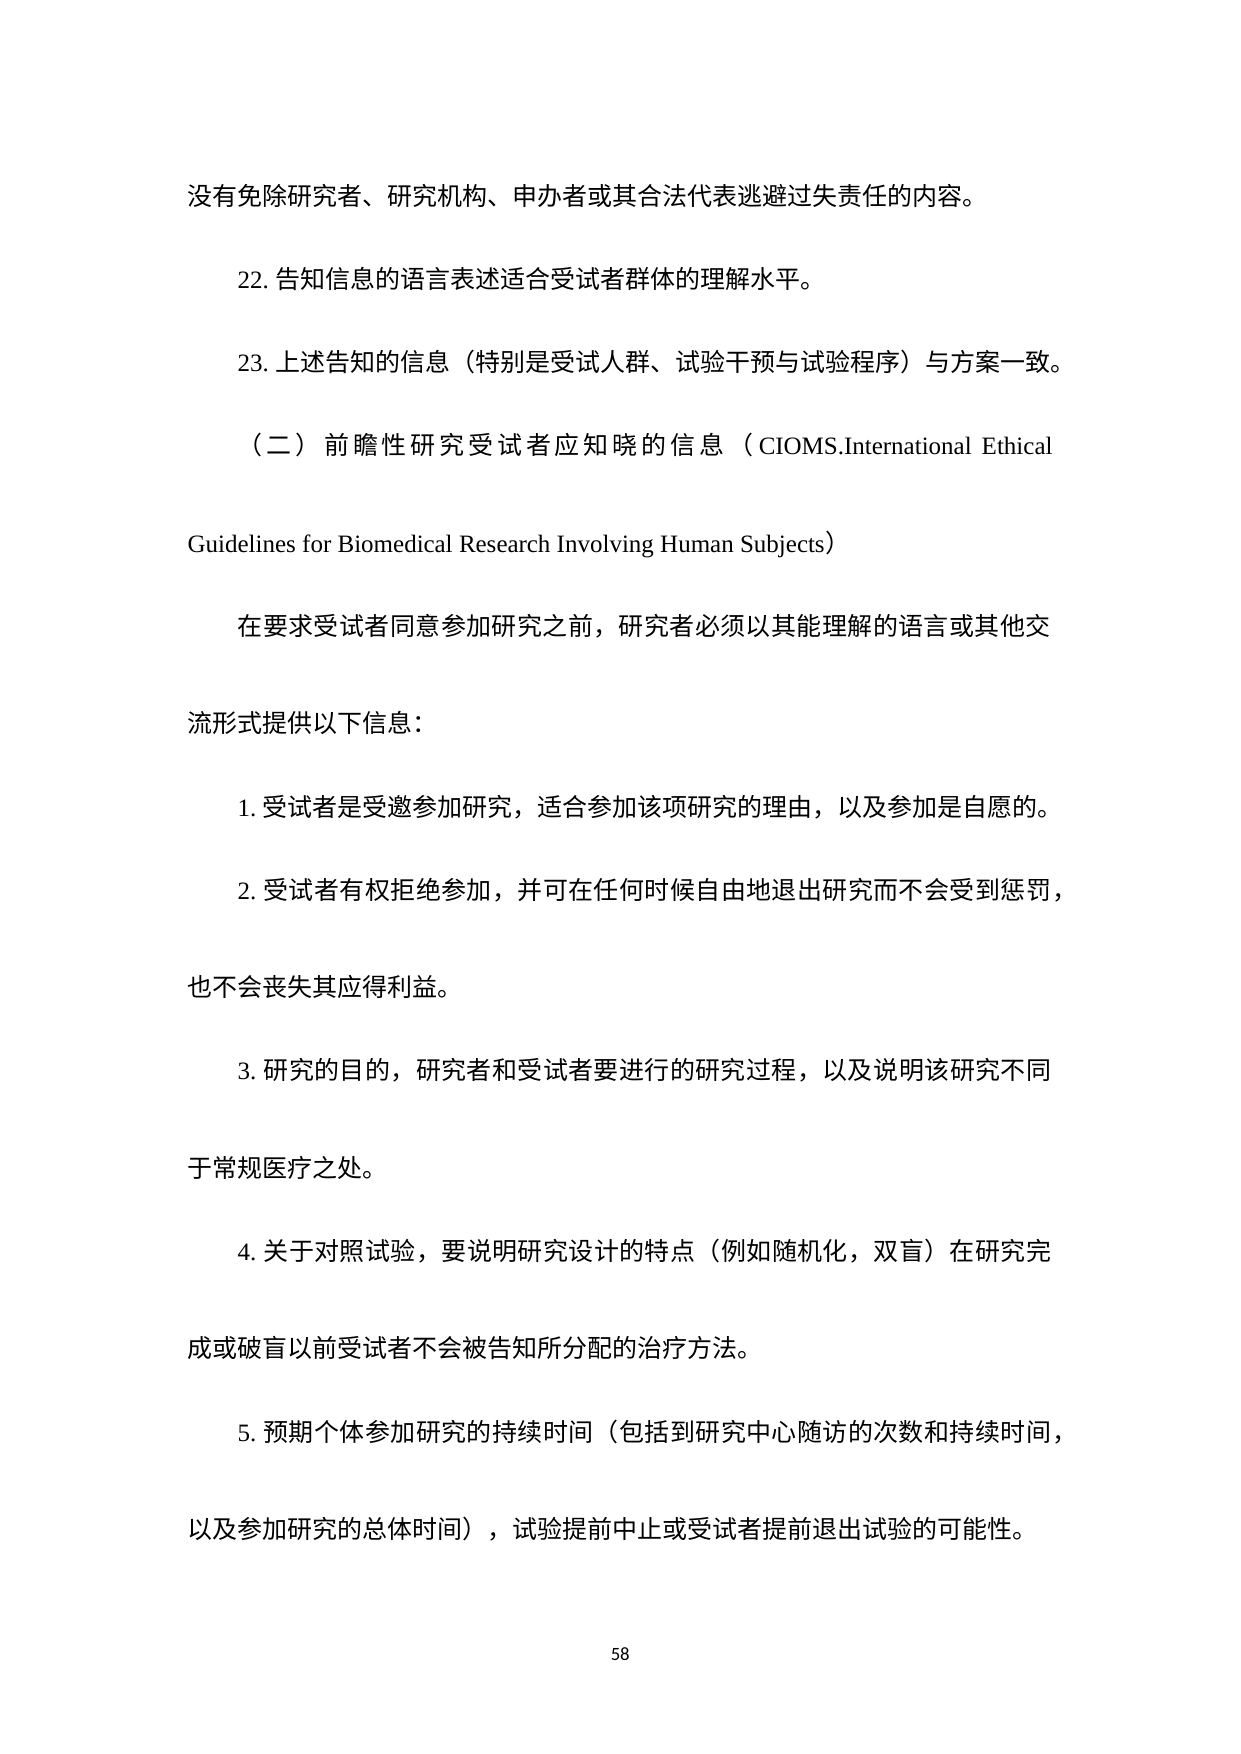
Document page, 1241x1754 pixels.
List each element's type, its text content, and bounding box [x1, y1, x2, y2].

text 5. 预期个体参加研究的持续时间（包括到研究中心随访的次数和持续时间，以及参加研究的总体时间），试验提前中止或受试者提前退出试验的可能性。 [187, 1398, 1053, 1560]
text 2. 受试者有权拒绝参加，并可在任何时候自由地退出研究而不会受到惩罚，也不会丧失其应得利益。 [187, 856, 1053, 1018]
text 23. 上述告知的信息（特别是受试人群、试验干预与试验程序）与方案一致。 [187, 328, 1053, 393]
text 在要求受试者同意参加研究之前，研究者必须以其能理解的语言或其他交流形式提供以下信息： [187, 592, 1053, 754]
text 3. 研究的目的，研究者和受试者要进行的研究过程，以及说明该研究不同于常规医疗之处。 [187, 1036, 1053, 1199]
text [187, 162, 1053, 227]
text （二）前瞻性研究受试者应知晓的信息（CIOMS.International Ethical Guidelines for Biomedical Research Involving Human Subjects） [187, 411, 1053, 574]
text 1. 受试者是受邀参加研究，适合参加该项研究的理由，以及参加是自愿的。 [187, 773, 1053, 838]
text 22. 告知信息的语言表述适合受试者群体的理解水平。 [187, 245, 1053, 310]
text 4. 关于对照试验，要说明研究设计的特点（例如随机化，双盲）在研究完成或破盲以前受试者不会被告知所分配的治疗方法。 [187, 1217, 1053, 1379]
